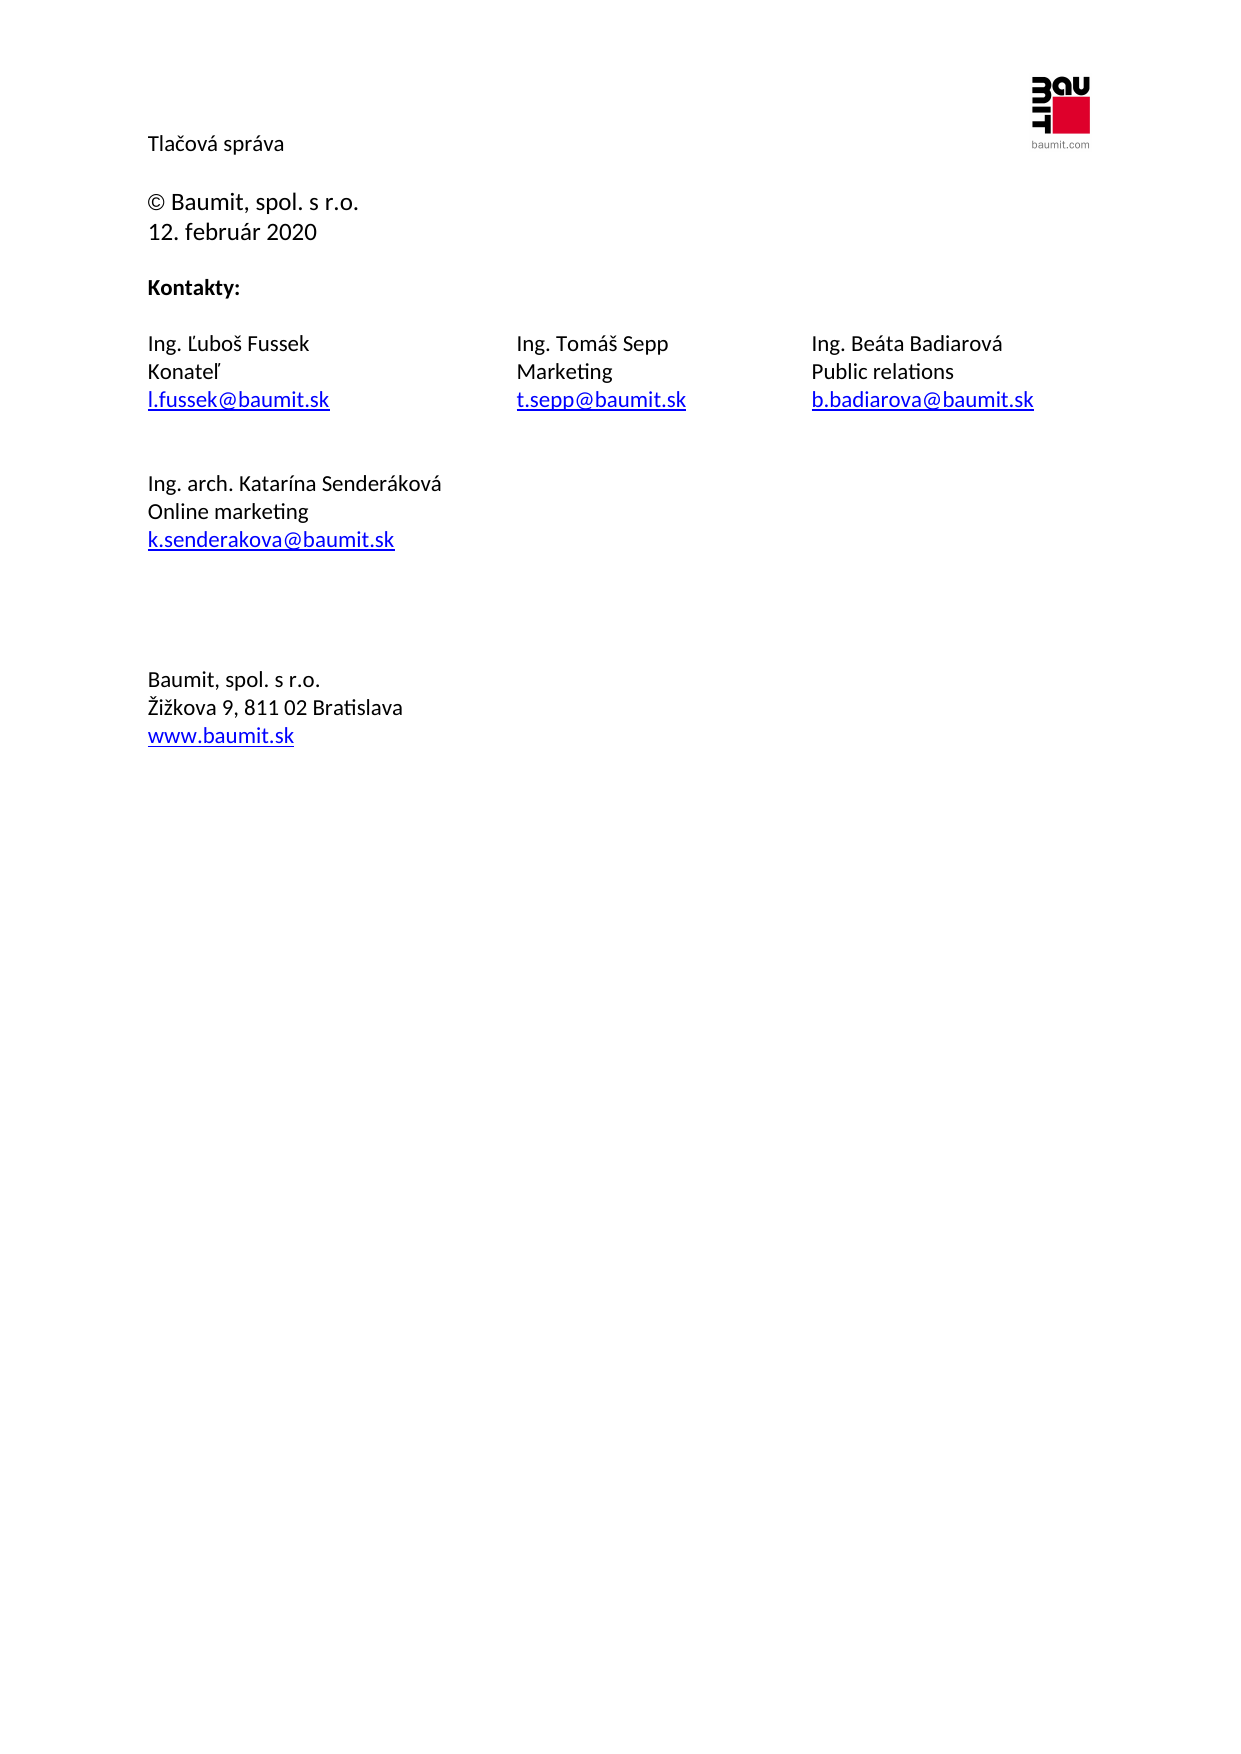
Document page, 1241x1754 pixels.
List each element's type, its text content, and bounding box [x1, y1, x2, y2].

text Ing. Ľuboš Fussek Ing. Tomáš Sepp Ing. Beáta Badiarová [148, 329, 1093, 357]
text l.fussek@baumit.sk t.sepp@baumit.sk b.badiarova@baumit.sk [148, 385, 1093, 413]
text www.baumit.sk [148, 721, 1093, 749]
text k.senderakova@baumit.sk [148, 525, 1093, 553]
text 12. február 2020 [148, 216, 1093, 247]
text Ing. arch. Katarína Senderáková [148, 469, 1093, 497]
picture [1028, 73, 1093, 152]
text Online marketing [148, 497, 1093, 525]
text Žižkova 9, 811 02 Bratislava [148, 693, 1093, 721]
text Baumit, spol. s r.o. [148, 665, 1093, 693]
text Konateľ Marketing Public relations [148, 357, 1093, 385]
text Kontakty: [148, 273, 1093, 301]
text © Baumit, spol. s r.o. [148, 186, 1093, 216]
